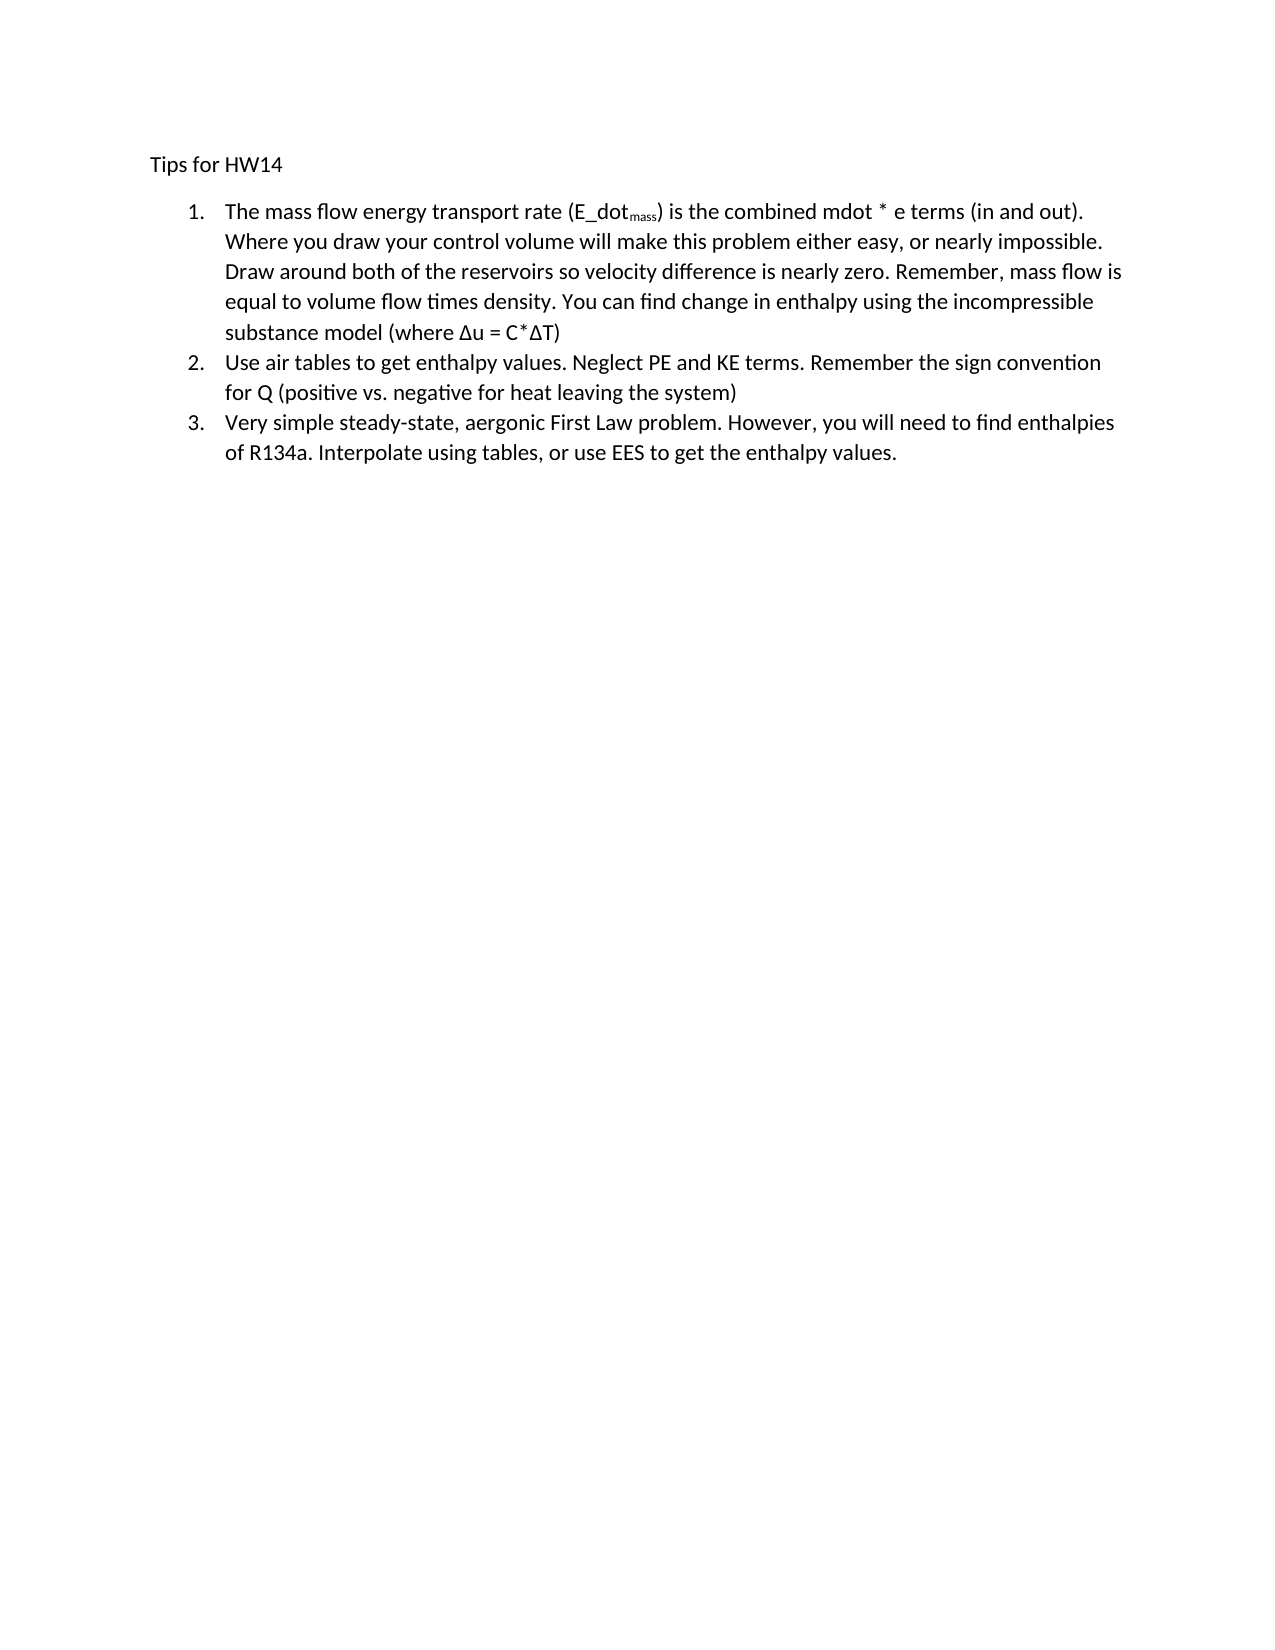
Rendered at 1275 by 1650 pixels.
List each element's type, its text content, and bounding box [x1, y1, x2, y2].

list Use air tables to get enthalpy values. Neglect PE and KE terms. Remember the sign convention for Q (positive vs. negative for heat leaving the system) [187, 348, 1125, 406]
text Tips for HW14 [150, 150, 1125, 178]
list The mass flow energy transport rate (E_dotmass) is the combined mdot * e terms (in and out). Where you draw your control volume will make this problem either easy, or nearly impossible. Draw around both of the reservoirs so velocity difference is nearly zero. Remember, mass flow is equal to volume flow times density. You can find change in enthalpy using the incompressible substance model (where Δu = C*ΔT) [187, 197, 1125, 346]
list Very simple steady-state, aergonic First Law problem. However, you will need to find enthalpies of R134a. Interpolate using tables, or use EES to get the enthalpy values. [187, 408, 1125, 467]
